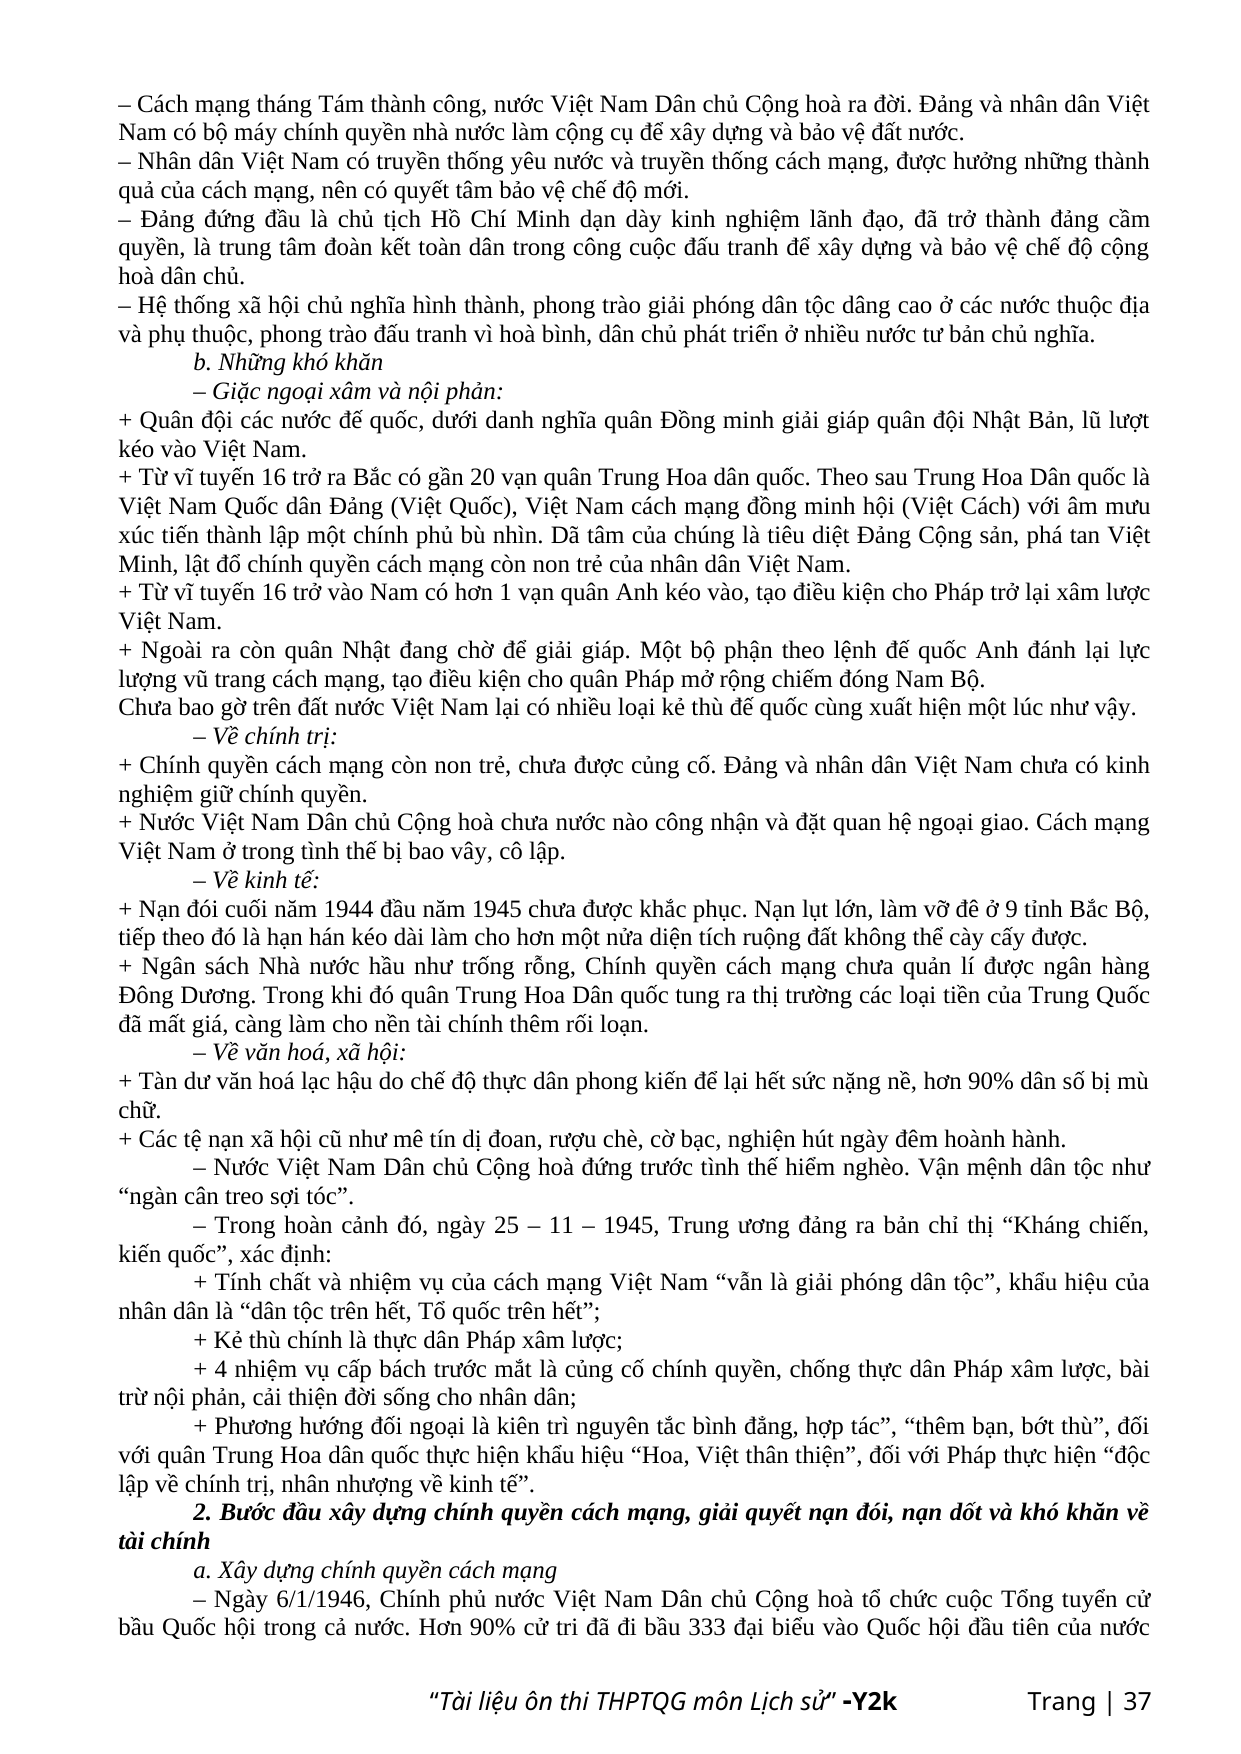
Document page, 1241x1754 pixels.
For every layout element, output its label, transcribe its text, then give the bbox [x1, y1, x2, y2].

text + Ngoài ra còn quân Nhật đang chờ để giải giáp. Một bộ phận theo lệnh đế quốc Anh đánh lại lực lượng vũ trang cách mạng, tạo điều kiện cho quân Pháp mở rộng chiếm đóng Nam Bộ. [118, 635, 1152, 692]
text + Tính chất và nhiệm vụ của cách mạng Việt Nam “vẫn là giải phóng dân tộc”, khẩu hiệu của nhân dân là “dân tộc trên hết, Tổ quốc trên hết”; [118, 1267, 1152, 1325]
text – Về chính trị: [118, 721, 1152, 750]
text + 4 nhiệm vụ cấp bách trước mắt là củng cố chính quyền, chống thực dân Pháp xâm lược, bài trừ nội phản, cải thiện đời sống cho nhân dân; [118, 1354, 1152, 1411]
text a. Xây dựng chính quyền cách mạng [118, 1555, 1152, 1584]
text + Ngân sách Nhà nước hầu như trống rỗng, Chính quyền cách mạng chưa quản lí được ngân hàng Đông Dương. Trong khi đó quân Trung Hoa Dân quốc tung ra thị trường các loại tiền của Trung Quốc đã mất giá, càng làm cho nền tài chính thêm rối loạn. [118, 951, 1152, 1037]
text + Từ vĩ tuyến 16 trở vào Nam có hơn 1 vạn quân Anh kéo vào, tạo điều kiện cho Pháp trở lại xâm lược Việt Nam. [118, 577, 1152, 635]
text – Nước Việt Nam Dân chủ Cộng hoà đứng trước tình thế hiểm nghèo. Vận mệnh dân tộc như “ngàn cân treo sợi tóc”. [118, 1152, 1152, 1210]
text b. Những khó khăn [118, 347, 1152, 376]
text + Nước Việt Nam Dân chủ Cộng hoà chưa nước nào công nhận và đặt quan hệ ngoại giao. Cách mạng Việt Nam ở trong tình thế bị bao vây, cô lập. [118, 807, 1152, 865]
text + Tàn dư văn hoá lạc hậu do chế độ thực dân phong kiến để lại hết sức nặng nề, hơn 90% dân số bị mù chữ. [118, 1066, 1152, 1124]
text + Phương hướng đối ngoại là kiên trì nguyên tắc bình đẳng, hợp tác”, “thêm bạn, bớt thù”, đối với quân Trung Hoa dân quốc thực hiện khẩu hiệu “Hoa, Việt thân thiện”, đối với Pháp thực hiện “độc lập về chính trị, nhân nhượng về kinh tế”. [118, 1411, 1152, 1497]
text + Từ vĩ tuyến 16 trở ra Bắc có gần 20 vạn quân Trung Hoa dân quốc. Theo sau Trung Hoa Dân quốc là Việt Nam Quốc dân Đảng (Việt Quốc), Việt Nam cách mạng đồng minh hội (Việt Cách) với âm mưu xúc tiến thành lập một chính phủ bù nhìn. Dã tâm của chúng là tiêu diệt Đảng Cộng sản, phá tan Việt Minh, lật đổ chính quyền cách mạng còn non trẻ của nhân dân Việt Nam. [118, 462, 1152, 577]
text + Chính quyền cách mạng còn non trẻ, chưa được củng cố. Đảng và nhân dân Việt Nam chưa có kinh nghiệm giữ chính quyền. [118, 750, 1152, 807]
text – Về văn hoá, xã hội: [118, 1037, 1152, 1066]
text – Giặc ngoại xâm và nội phản: [118, 376, 1152, 405]
text + Nạn đói cuối năm 1944 đầu năm 1945 chưa được khắc phục. Nạn lụt lớn, làm vỡ đê ở 9 tỉnh Bắc Bộ, tiếp theo đó là hạn hán kéo dài làm cho hơn một nửa diện tích ruộng đất không thể cày cấy được. [118, 894, 1152, 951]
text + Kẻ thù chính là thực dân Pháp xâm lược; [118, 1325, 1152, 1354]
text – Về kinh tế: [118, 865, 1152, 894]
text Chưa bao gờ trên đất nước Việt Nam lại có nhiều loại kẻ thù đế quốc cùng xuất hiện một lúc như vậy. [118, 692, 1152, 721]
text – Nhân dân Việt Nam có truyền thống yêu nước và truyền thống cách mạng, được hưởng những thành quả của cách mạng, nên có quyết tâm bảo vệ chế độ mới. [118, 146, 1152, 204]
text – Hệ thống xã hội chủ nghĩa hình thành, phong trào giải phóng dân tộc dâng cao ở các nước thuộc địa và phụ thuộc, phong trào đấu tranh vì hoà bình, dân chủ phát triển ở nhiều nước tư bản chủ nghĩa. [118, 290, 1152, 347]
text – Đảng đứng đầu là chủ tịch Hồ Chí Minh dạn dày kinh nghiệm lãnh đạo, đã trở thành đảng cầm quyền, là trung tâm đoàn kết toàn dân trong công cuộc đấu tranh để xây dựng và bảo vệ chế độ cộng hoà dân chủ. [118, 204, 1152, 290]
text + Quân đội các nước đế quốc, dưới danh nghĩa quân Đồng minh giải giáp quân đội Nhật Bản, lũ lượt kéo vào Việt Nam. [118, 405, 1152, 462]
text 2. Bước đầu xây dựng chính quyền cách mạng, giải quyết nạn đói, nạn dốt và khó khăn về tài chính [118, 1497, 1152, 1555]
text – Trong hoàn cảnh đó, ngày 25 – 11 – 1945, Trung ương đảng ra bản chỉ thị “Kháng chiến, kiến quốc”, xác định: [118, 1210, 1152, 1267]
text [118, 1584, 1152, 1641]
text – Cách mạng tháng Tám thành công, nước Việt Nam Dân chủ Cộng hoà ra đời. Đảng và nhân dân Việt Nam có bộ máy chính quyền nhà nước làm cộng cụ để xây dựng và bảo vệ đất nước. [118, 89, 1152, 146]
text + Các tệ nạn xã hội cũ như mê tín dị đoan, rượu chè, cờ bạc, nghiện hút ngày đêm hoành hành. [118, 1124, 1152, 1152]
